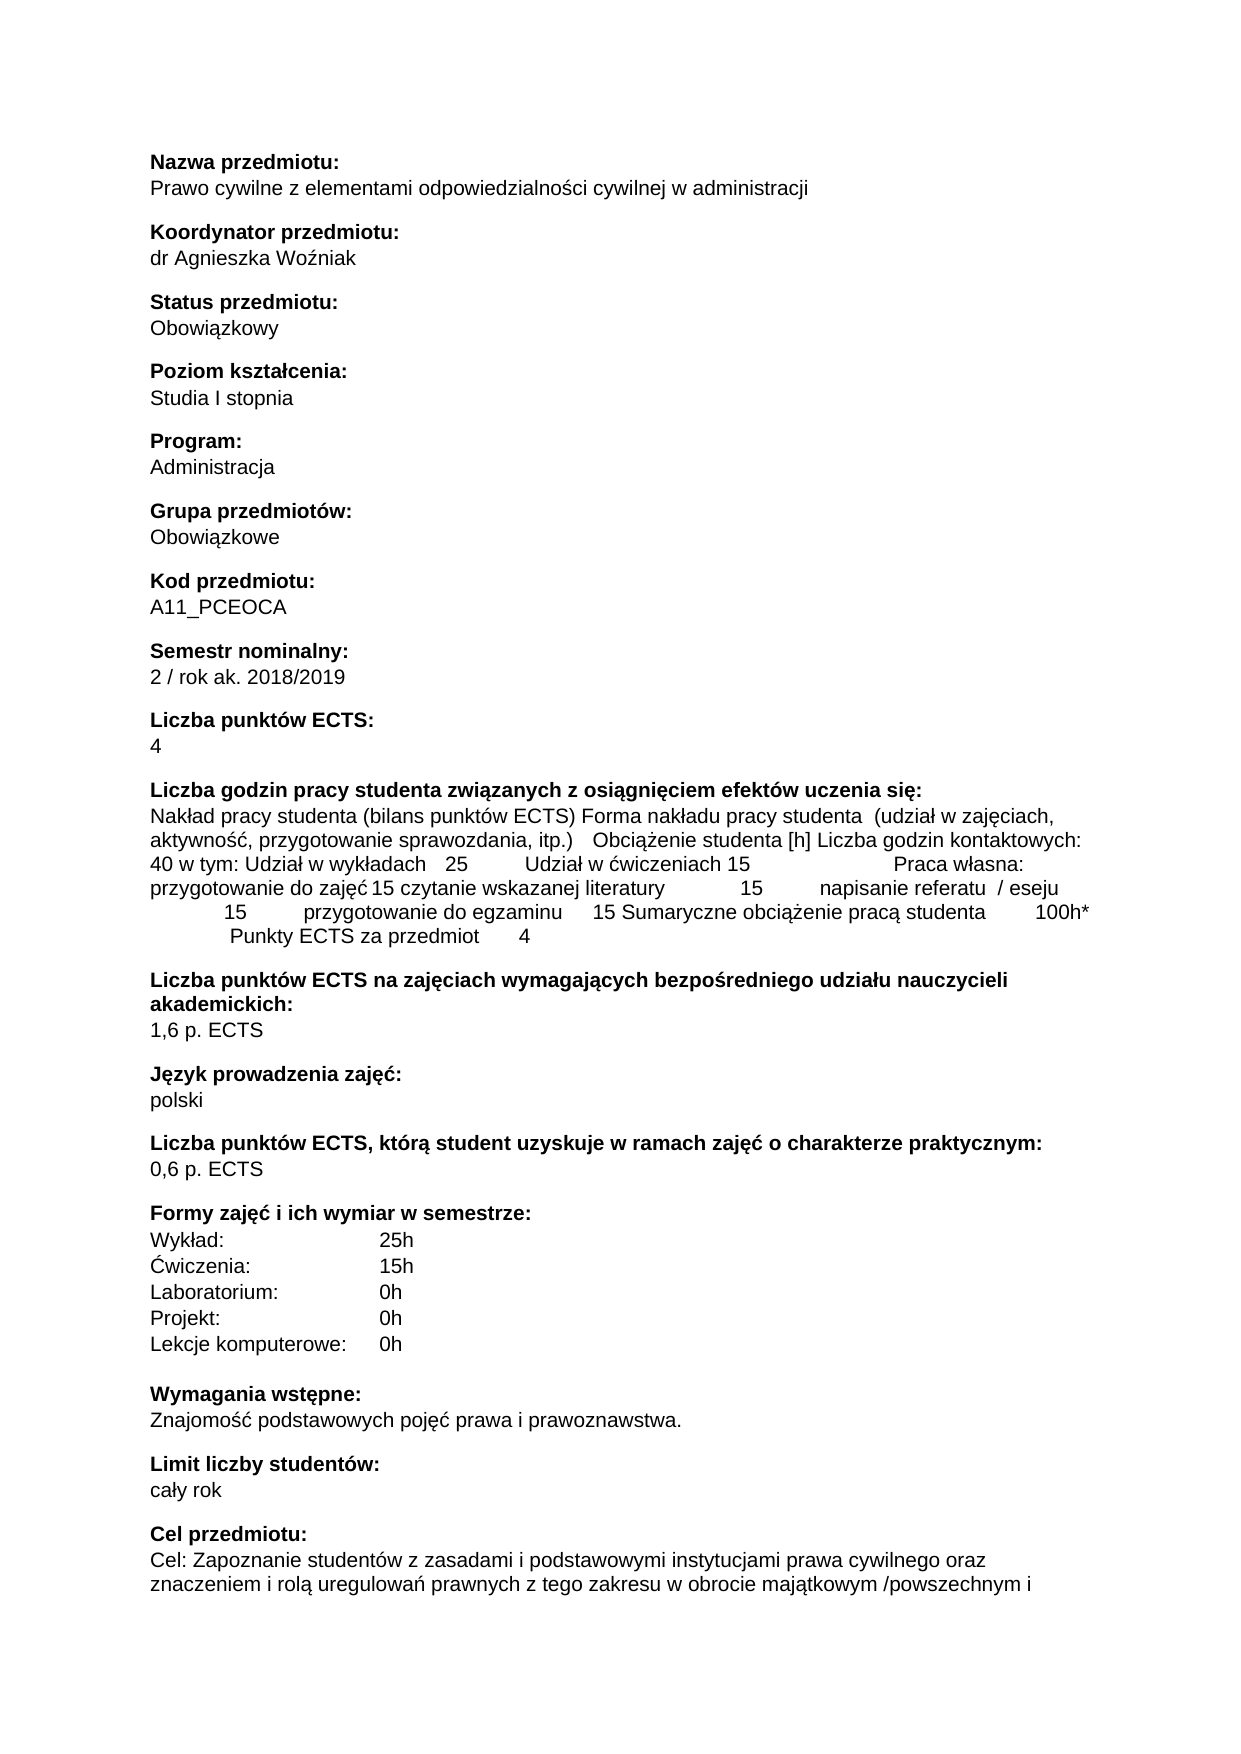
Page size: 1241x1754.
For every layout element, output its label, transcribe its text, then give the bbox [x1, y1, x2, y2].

table_cell Laboratorium: [140, 1280, 367, 1304]
text Poziom kształcenia: [150, 359, 1090, 383]
text Obowiązkowy [150, 316, 1090, 339]
text Liczba punktów ECTS, którą student uzyskuje w ramach zajęć o charakterze praktycznym: [150, 1131, 1090, 1155]
table_header Wykład: [140, 1228, 367, 1252]
text cały rok [150, 1478, 1090, 1502]
text Limit liczby studentów: [150, 1452, 1090, 1476]
table_cell 15h [369, 1252, 597, 1278]
text Wymagania wstępne: [150, 1382, 1090, 1406]
table_cell Lekcje komputerowe: [140, 1332, 367, 1356]
text Liczba godzin pracy studenta związanych z osiągnięciem efektów uczenia się: [150, 778, 1090, 802]
table_cell Projekt: [140, 1306, 367, 1330]
text 2 / rok ak. 2018/2019 [150, 664, 1090, 688]
text Nakład pracy studenta (bilans punktów ECTS) Forma nakładu pracy studenta (udział w zajęciach, aktywność, przygotowanie sprawozdania, itp.) Obciążenie studenta [h] Liczba godzin kontaktowych: 40 w tym: Udział w wykładach 25 Udział w ćwiczeniach 15 Praca własna: przygotowanie do zajęć 15 czytanie wskazanej literatury 15 napisanie referatu / eseju 15 przygotowanie do egzaminu 15 Sumaryczne obciążenie pracą studenta 100h* Punkty ECTS za przedmiot 4 [150, 804, 1090, 948]
text Kod przedmiotu: [150, 569, 1090, 593]
text Program: [150, 429, 1090, 453]
table_header 25h [369, 1228, 597, 1252]
text 4 [150, 734, 1090, 758]
text dr Agnieszka Woźniak [150, 246, 1090, 270]
text Grupa przedmiotów: [150, 499, 1090, 523]
text Nazwa przedmiotu: [150, 150, 1090, 174]
text 1,6 p. ECTS [150, 1018, 1090, 1042]
text Administracja [150, 455, 1090, 479]
table_cell 0h [369, 1278, 597, 1304]
text Znajomość podstawowych pojęć prawa i prawoznawstwa. [150, 1408, 1090, 1432]
text Cel przedmiotu: [150, 1521, 1090, 1545]
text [150, 1547, 1090, 1595]
table_cell Ćwiczenia: [140, 1254, 367, 1278]
text Formy zajęć i ich wymiar w semestrze: [150, 1201, 1090, 1225]
text Koordynator przedmiotu: [150, 220, 1090, 244]
text A11_PCEOCA [150, 595, 1090, 619]
text Prawo cywilne z elementami odpowiedzialności cywilnej w administracji [150, 176, 1090, 200]
text polski [150, 1087, 1090, 1111]
text Studia I stopnia [150, 385, 1090, 409]
table_cell 0h [369, 1304, 597, 1330]
text Status przedmiotu: [150, 289, 1090, 313]
text 0,6 p. ECTS [150, 1157, 1090, 1181]
text Obowiązkowe [150, 525, 1090, 549]
text Semestr nominalny: [150, 638, 1090, 662]
text Liczba punktów ECTS: [150, 708, 1090, 732]
text Liczba punktów ECTS na zajęciach wymagających bezpośredniego udziału nauczycieli akademickich: [150, 968, 1090, 1016]
text Język prowadzenia zajęć: [150, 1061, 1090, 1085]
table_cell 0h [369, 1330, 597, 1356]
